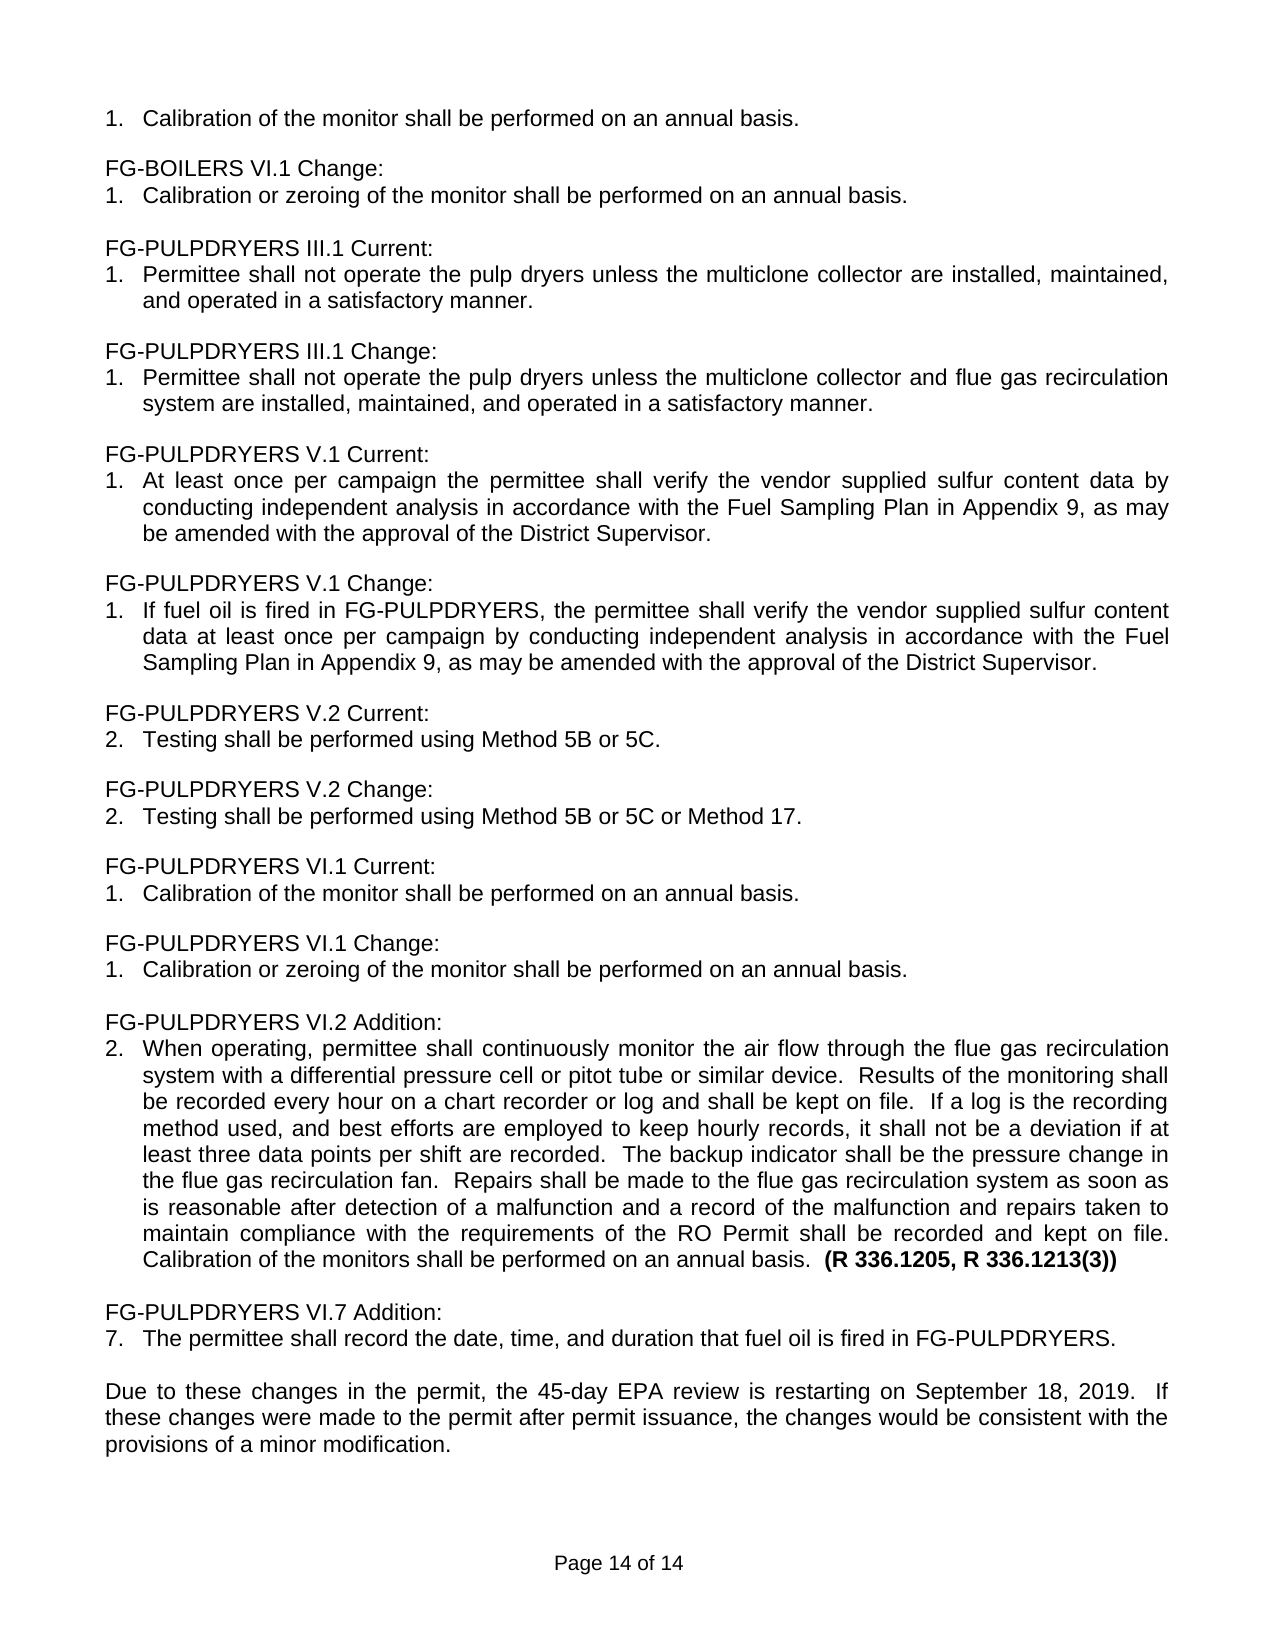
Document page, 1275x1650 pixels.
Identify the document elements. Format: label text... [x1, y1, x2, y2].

list At least once per campaign the permittee shall verify the vendor supplied sulfur content data by conducting independent analysis in accordance with the Fuel Sampling Plan in Appendix 9, as may be amended with the approval of the District Supervisor. [105, 467, 1170, 546]
text FG-PULPDRYERS V.1 Change: [105, 570, 1170, 597]
text FG-PULPDRYERS V.2 Current: [105, 700, 1170, 726]
text FG-PULPDRYERS III.1 Change: [105, 338, 1170, 364]
text FG-PULPDRYERS V.2 Change: [105, 776, 1170, 803]
list Permittee shall not operate the pulp dryers unless the multiclone collector and flue gas recirculation system are installed, maintained, and operated in a satisfactory manner. [105, 364, 1170, 417]
text FG-PULPDRYERS V.1 Current: [105, 441, 1170, 467]
text FG-PULPDRYERS VI.1 Current: [105, 853, 1170, 879]
text FG-PULPDRYERS III.1 Current: [105, 234, 1170, 261]
text FG-PULPDRYERS VI.7 Addition: [105, 1299, 1170, 1325]
list Calibration or zeroing of the monitor shall be performed on an annual basis. [105, 956, 1170, 983]
list Testing shall be performed using Method 5B or 5C. [105, 726, 1170, 752]
list Calibration of the monitor shall be performed on an annual basis. [105, 105, 1170, 131]
list When operating, permittee shall continuously monitor the air flow through the flue gas recirculation system with a differential pressure cell or pitot tube or similar device. Results of the monitoring shall be recorded every hour on a chart recorder or log and shall be kept on file. If a log is the recording method used, and best efforts are employed to keep hourly records, it shall not be a deviation if at least three data points per shift are recorded. The backup indicator shall be the pressure change in the flue gas recirculation fan. Repairs shall be made to the flue gas recirculation system as soon as is reasonable after detection of a malfunction and a record of the malfunction and repairs taken to maintain compliance with the requirements of the RO Permit shall be recorded and kept on file. Calibration of the monitors shall be performed on an annual basis. (R 336.1205, R 336.1213(3)) [105, 1035, 1170, 1273]
text Due to these changes in the permit, the 45-day EPA review is restarting on September 18, 2019. If these changes were made to the permit after permit issuance, the changes would be consistent with the provisions of a minor modification. [105, 1378, 1170, 1457]
list The permittee shall record the date, time, and duration that fuel oil is fired in FG-PULPDRYERS. [105, 1325, 1170, 1352]
list Testing shall be performed using Method 5B or 5C or Method 17. [105, 803, 1170, 829]
text FG-PULPDRYERS VI.1 Change: [105, 930, 1170, 956]
text FG-PULPDRYERS VI.2 Addition: [105, 1009, 1170, 1035]
list Permittee shall not operate the pulp dryers unless the multiclone collector are installed, maintained, and operated in a satisfactory manner. [105, 261, 1170, 313]
list Calibration or zeroing of the monitor shall be performed on an annual basis. [105, 182, 1170, 208]
list Calibration of the monitor shall be performed on an annual basis. [105, 879, 1170, 906]
text FG-BOILERS VI.1 Change: [105, 155, 1170, 182]
list If fuel oil is fired in FG-PULPDRYERS, the permittee shall verify the vendor supplied sulfur content data at least once per campaign by conducting independent analysis in accordance with the Fuel Sampling Plan in Appendix 9, as may be amended with the approval of the District Supervisor. [105, 597, 1170, 676]
